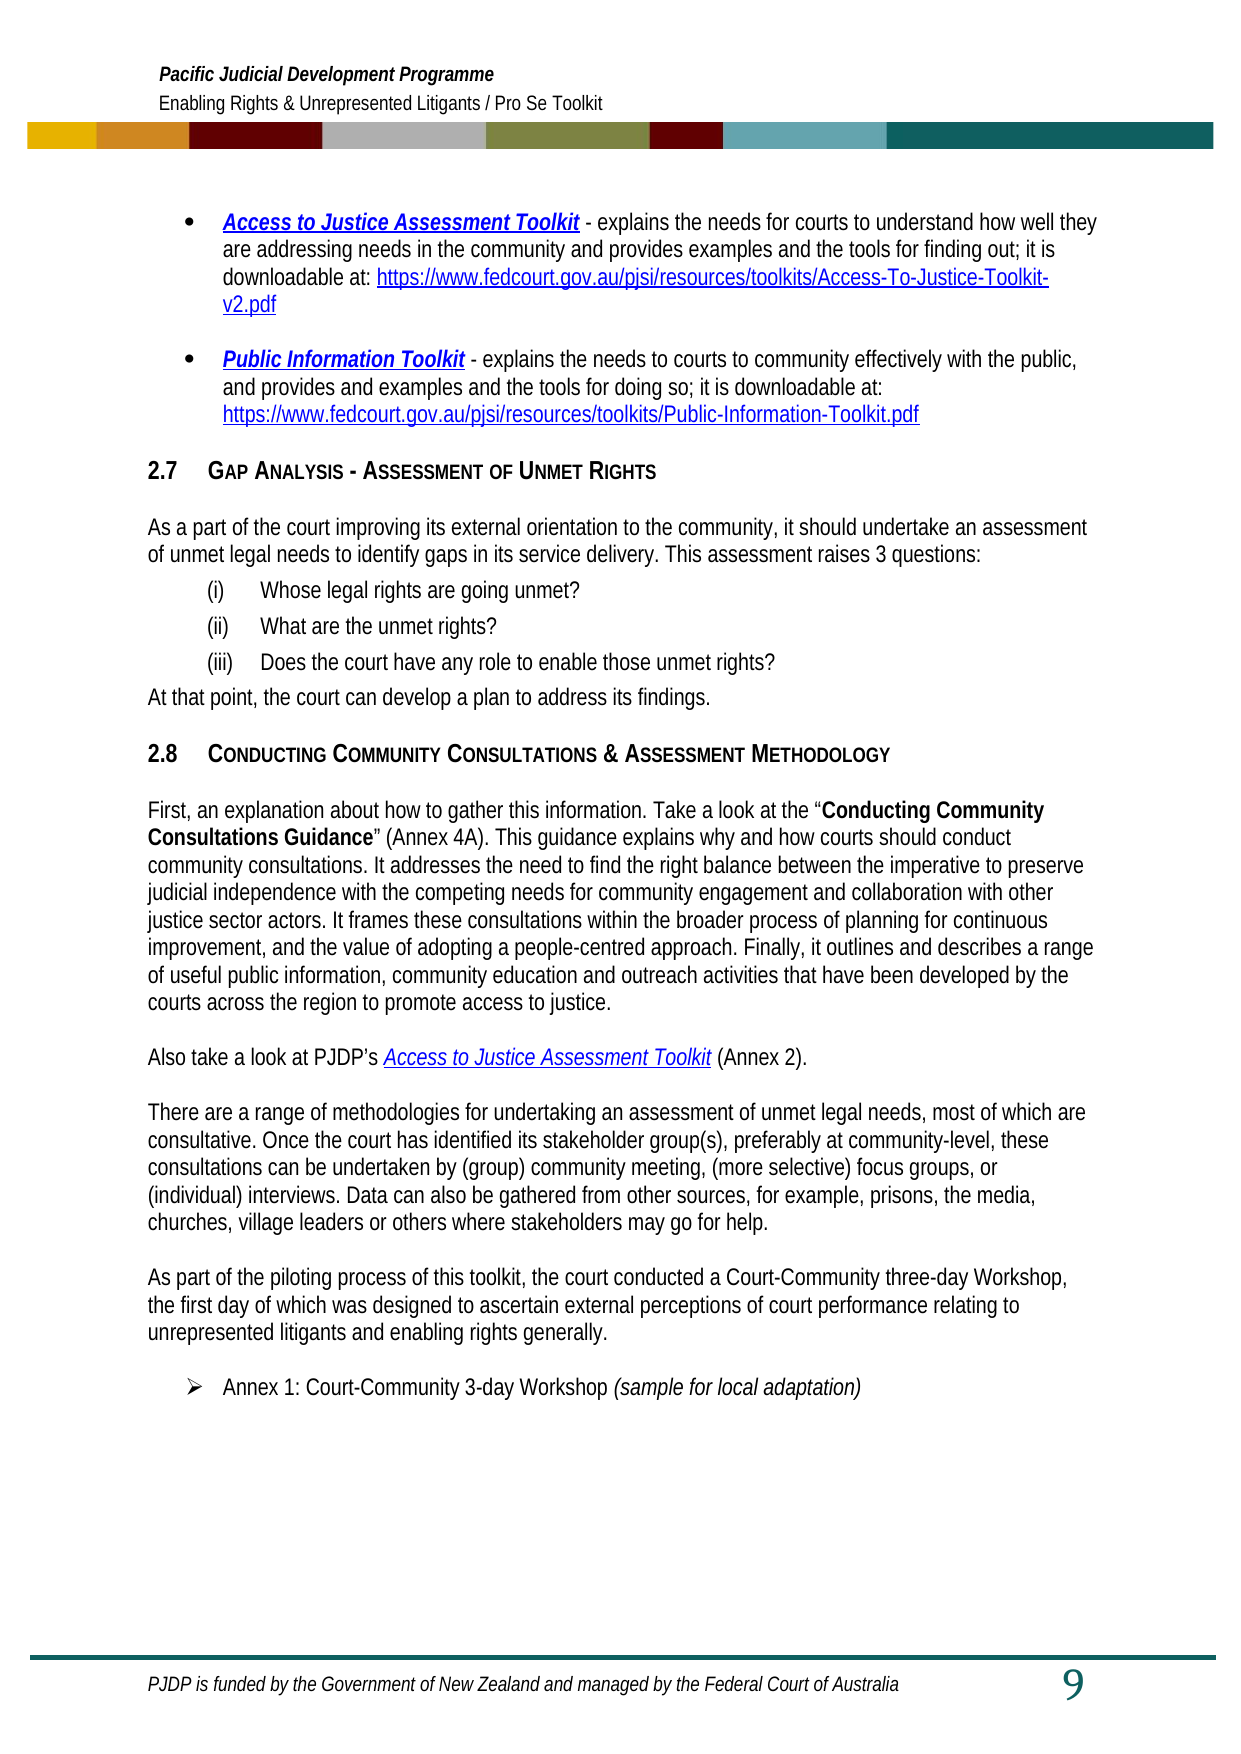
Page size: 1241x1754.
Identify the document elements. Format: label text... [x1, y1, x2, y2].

list Access to Justice Assessment Toolkit - explains the needs for courts to understand how well they are addressing needs in the community and provides examples and the tools for finding out; it is downloadable at: https://www.fedcourt.gov.au/pjsi/resources/toolkits/Access-To-Justice-Toolkit-v2.pdf [185, 208, 1098, 318]
list Annex 1: Court-Community 3-day Workshop (sample for local adaptation) [185, 1373, 1098, 1401]
subtitle Gap Analysis - Assessment of Unmet Rights [148, 455, 1098, 485]
text As part of the piloting process of this toolkit, the court conducted a Court-Community three-day Workshop, the first day of which was designed to ascertain external perceptions of court performance relating to unrepresented litigants and enabling rights generally. [148, 1263, 1098, 1346]
list Whose legal rights are going unmet? [207, 576, 1098, 603]
text There are a range of methodologies for undertaking an assessment of unmet legal needs, most of which are consultative. Once the court has identified its stakeholder group(s), preferably at community-level, these consultations can be undertaken by (group) community meeting, (more selective) focus groups, or (individual) interviews. Data can also be gathered from other sources, for example, prisons, the media, churches, village leaders or others where stakeholders may go for help. [148, 1098, 1098, 1236]
list What are the unmet rights? [207, 612, 1098, 639]
picture [27, 122, 1214, 149]
subtitle Conducting Community Consultations & Assessment Methodology [148, 738, 1098, 768]
text Also take a look at PJDP’s Access to Justice Assessment Toolkit (Annex 2). [148, 1043, 1098, 1071]
text At that point, the court can develop a plan to address its findings. [148, 683, 1098, 711]
list Public Information Toolkit - explains the needs to courts to community effectively with the public, and provides and examples and the tools for doing so; it is downloadable at: https://www.fedcourt.gov.au/pjsi/resources/toolkits/Public-Information-Toolkit.pdf [185, 345, 1098, 428]
text As a part of the court improving its external orientation to the community, it should undertake an assessment of unmet legal needs to identify gaps in its service delivery. This assessment raises 3 questions: [148, 512, 1098, 567]
list Does the court have any role to enable those unmet rights? [207, 647, 1098, 675]
text First, an explanation about how to gather this information. Take a look at the “Conducting Community Consultations Guidance” (Annex 4A). This guidance explains why and how courts should conduct community consultations. It addresses the need to find the right balance between the imperative to preserve judicial independence with the competing needs for community engagement and collaboration with other justice sector actors. It frames these consultations within the broader process of planning for continuous improvement, and the value of adopting a people-centred approach. Finally, it outlines and describes a range of useful public information, community education and outreach activities that have been developed by the courts across the region to promote access to justice. [148, 796, 1098, 1016]
